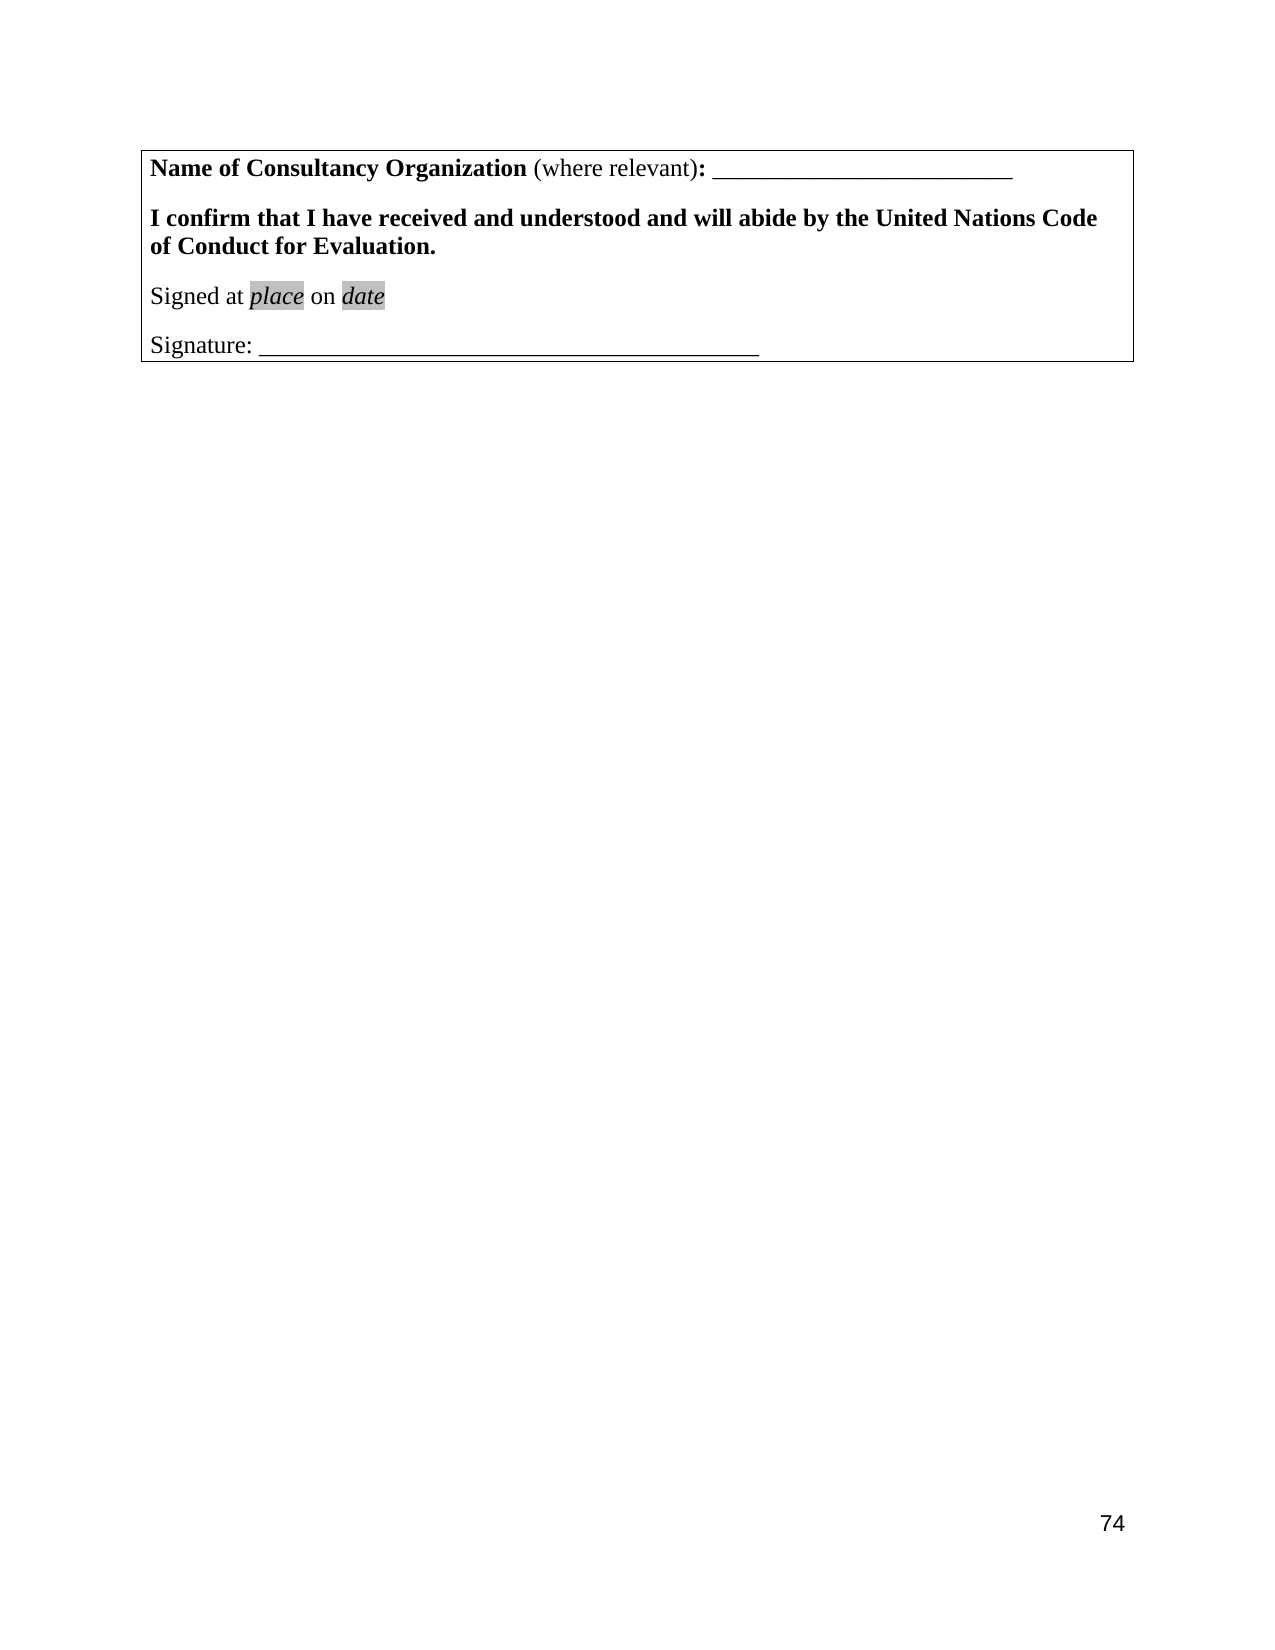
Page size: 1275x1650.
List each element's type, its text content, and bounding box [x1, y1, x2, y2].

text Name of Consultancy Organization (where relevant): ________________________ [142, 151, 1133, 182]
text I confirm that I have received and understood and will abide by the United Nations Code of Conduct for Evaluation. [142, 199, 1133, 260]
text Signature: ________________________________________ [142, 327, 1133, 361]
text Signed at place on date [142, 278, 1133, 310]
